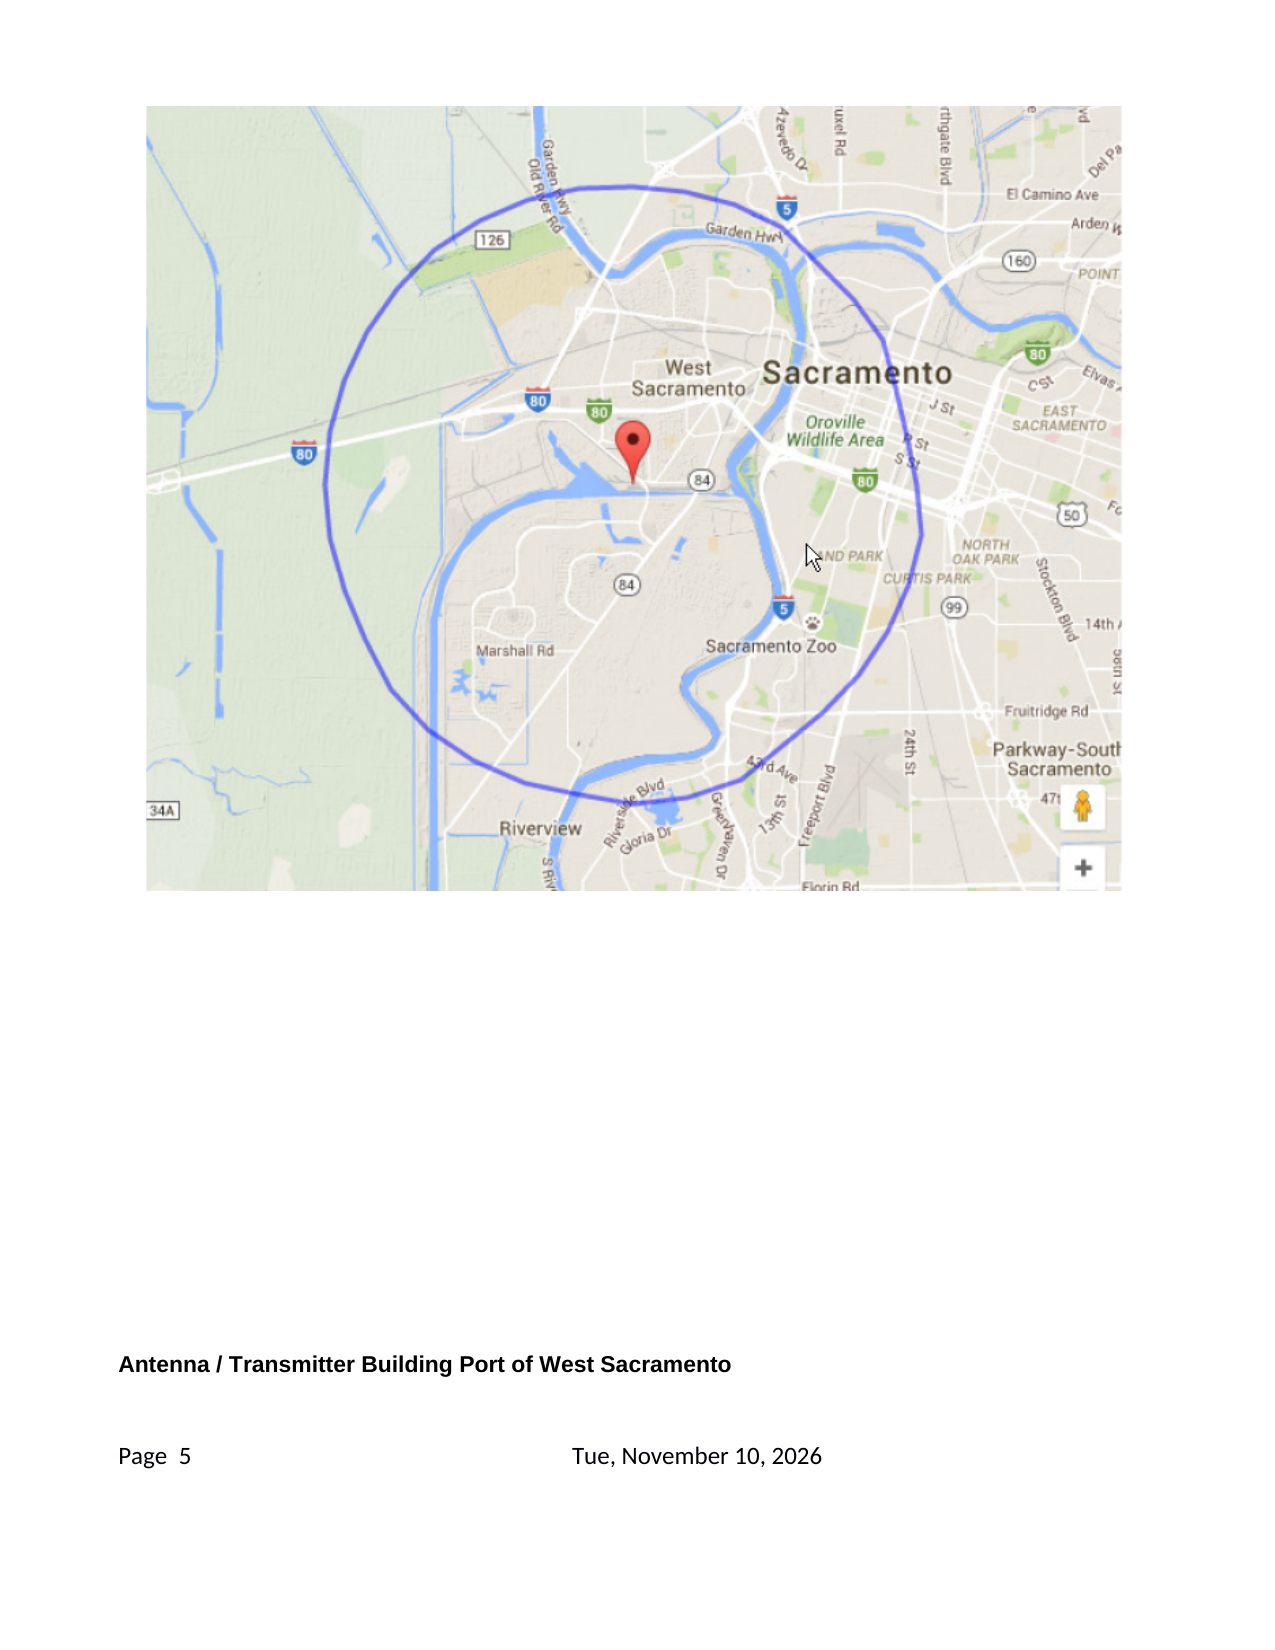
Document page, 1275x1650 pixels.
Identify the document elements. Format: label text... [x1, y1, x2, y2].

picture [146, 106, 1129, 891]
text Antenna / Transmitter Building Port of West Sacramento [118, 1351, 1157, 1377]
